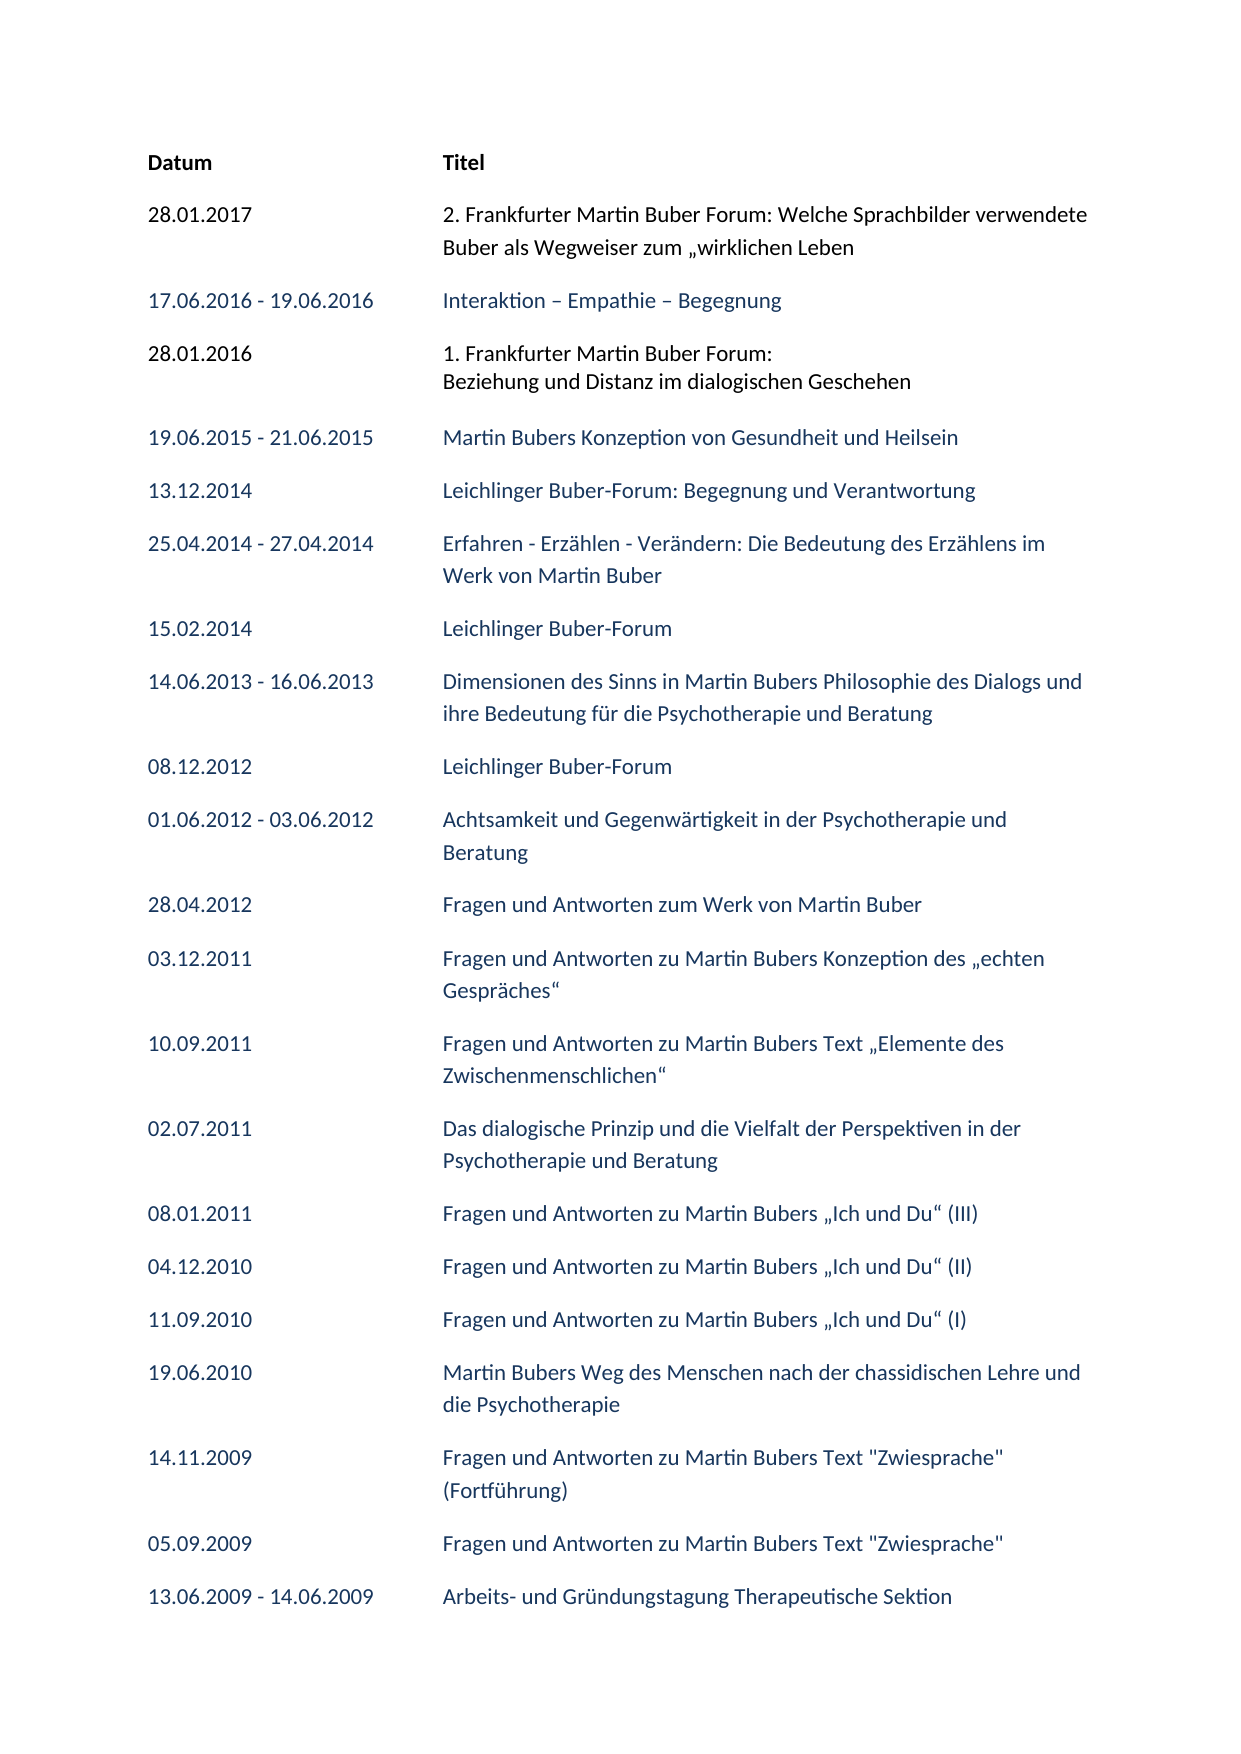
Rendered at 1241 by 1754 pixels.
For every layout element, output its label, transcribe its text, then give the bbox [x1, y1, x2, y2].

text 19.06.2015 - 21.06.2015 Martin Bubers Konzeption von Gesundheit und Heilsein [148, 423, 1093, 451]
text 25.04.2014 - 27.04.2014 Erfahren - Erzählen - Verändern: Die Bedeutung des Erzählens im Werk von Martin Buber [148, 529, 1093, 589]
text 11.09.2010 Fragen und Antworten zu Martin Bubers „Ich und Du“ (I) [148, 1305, 1093, 1333]
text 19.06.2010 Martin Bubers Weg des Menschen nach der chassidischen Lehre und die Psychotherapie [148, 1358, 1093, 1418]
text 15.02.2014 Leichlinger Buber-Forum [148, 614, 1093, 642]
text 05.09.2009 Fragen und Antworten zu Martin Bubers Text "Zwiesprache" [148, 1529, 1093, 1557]
text 28.04.2012 Fragen und Antworten zum Werk von Martin Buber [148, 891, 1093, 919]
text 08.01.2011 Fragen und Antworten zu Martin Bubers „Ich und Du“ (III) [148, 1199, 1093, 1227]
text 13.12.2014 Leichlinger Buber-Forum: Begegnung und Verantwortung [148, 476, 1093, 504]
text 28.01.2016 1. Frankfurter Martin Buber Forum: [148, 339, 1093, 367]
text 13.06.2009 - 14.06.2009 Arbeits- und Gründungstagung Therapeutische Sektion [148, 1582, 1093, 1610]
text 04.12.2010 Fragen und Antworten zu Martin Bubers „Ich und Du“ (II) [148, 1252, 1093, 1280]
text 03.12.2011 Fragen und Antworten zu Martin Bubers Konzeption des „echten Gespräches“ [148, 944, 1093, 1004]
text 01.06.2012 - 03.06.2012 Achtsamkeit und Gegenwärtigkeit in der Psychotherapie und Beratung [148, 805, 1093, 866]
text 14.11.2009 Fragen und Antworten zu Martin Bubers Text "Zwiesprache" (Fortführung) [148, 1443, 1093, 1504]
text 02.07.2011 Das dialogische Prinzip und die Vielfalt der Perspektiven in der Psychotherapie und Beratung [148, 1114, 1093, 1174]
text 08.12.2012 Leichlinger Buber-Forum [148, 752, 1093, 780]
text Datum Titel [148, 148, 1093, 176]
text 14.06.2013 - 16.06.2013 Dimensionen des Sinns in Martin Bubers Philosophie des Dialogs und ihre Bedeutung für die Psychotherapie und Beratung [148, 667, 1093, 727]
text Beziehung und Distanz im dialogischen Geschehen [443, 367, 1093, 395]
text 17.06.2016 - 19.06.2016 Interaktion – Empathie – Begegnung [148, 286, 1093, 314]
text 28.01.2017 2. Frankfurter Martin Buber Forum: Welche Sprachbilder verwendete Buber als Wegweiser zum „wirklichen Leben [148, 201, 1093, 261]
text 10.09.2011 Fragen und Antworten zu Martin Bubers Text „Elemente des Zwischenmenschlichen“ [148, 1029, 1093, 1089]
